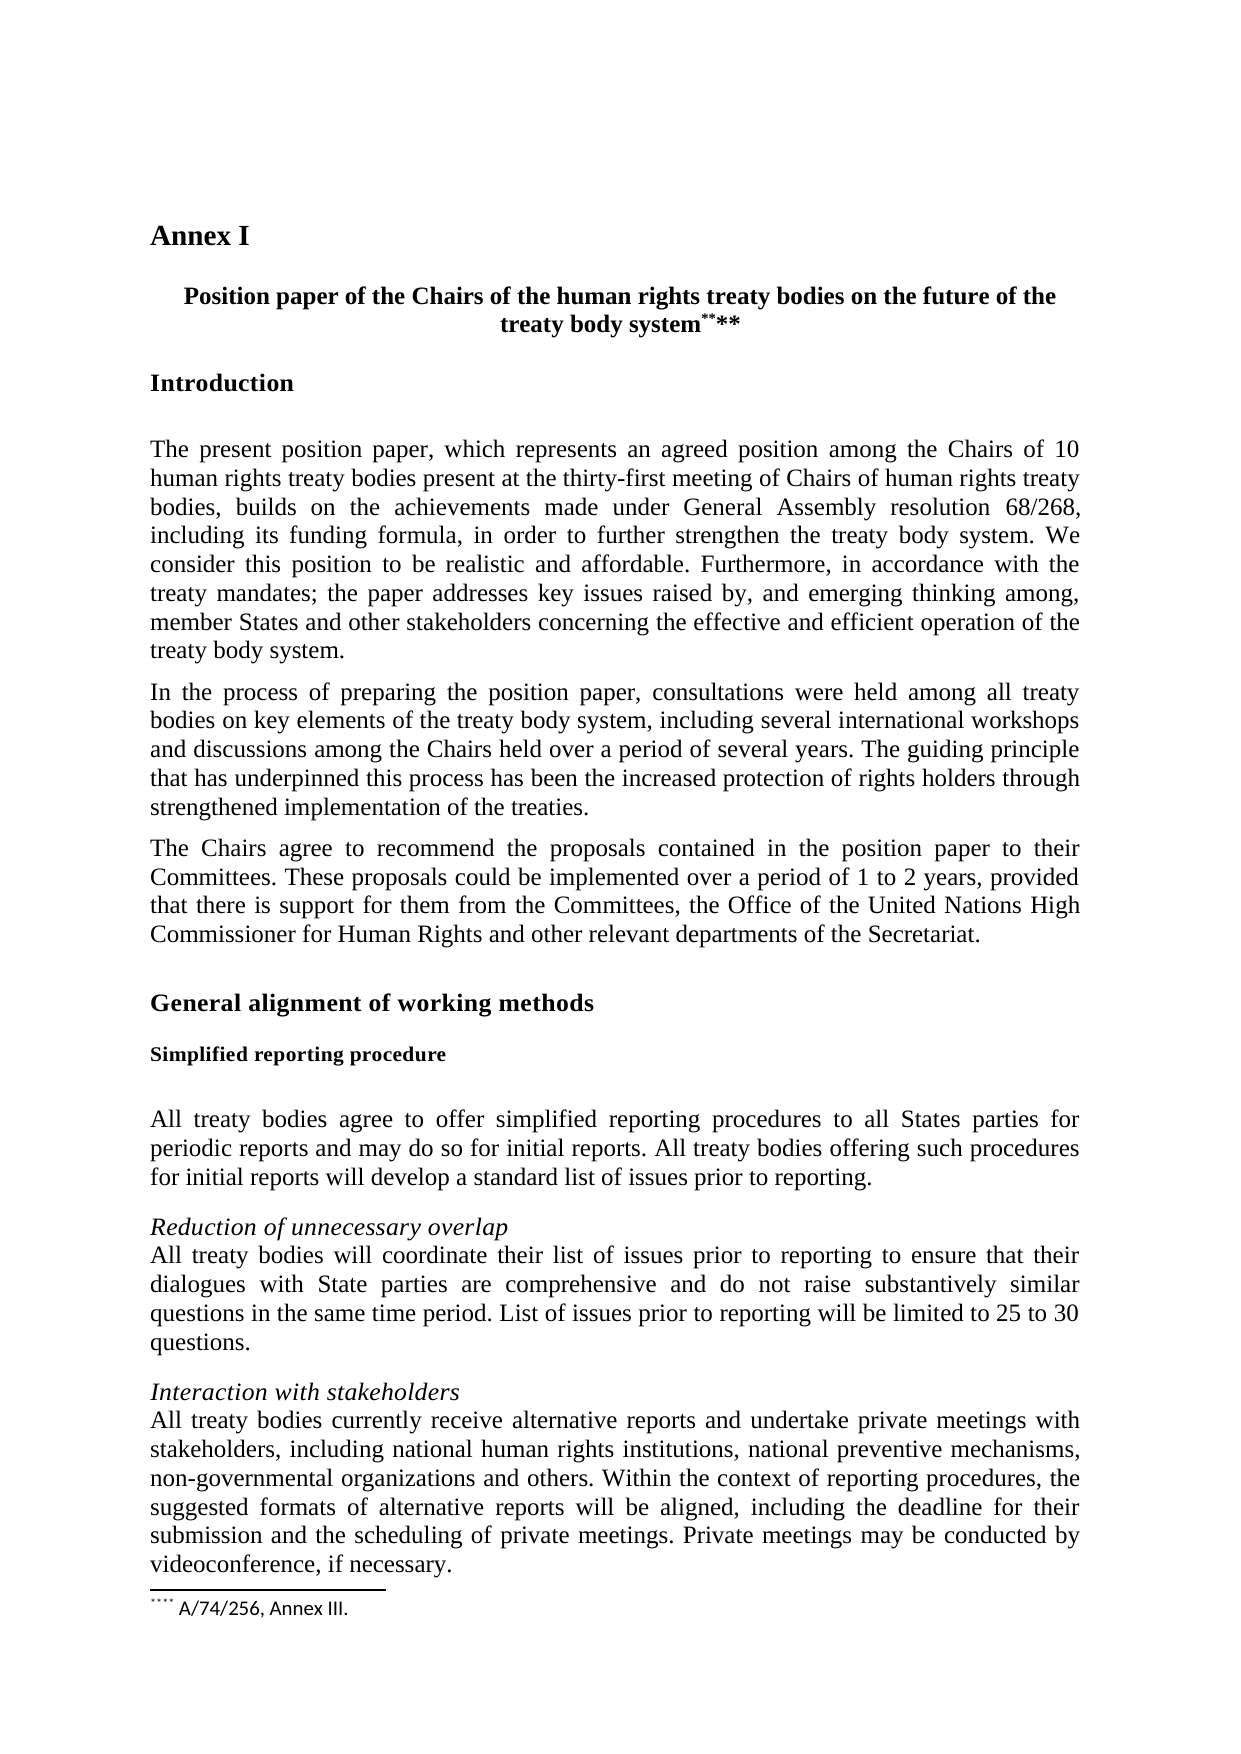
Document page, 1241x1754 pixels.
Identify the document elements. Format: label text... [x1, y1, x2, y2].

text Position paper of the Chairs of the human rights treaty bodies on the future of the treaty body system** [150, 281, 1090, 338]
text All treaty bodies will coordinate their list of issues prior to reporting to ensure that their dialogues with State parties are comprehensive and do not raise substantively similar questions in the same time period. List of issues prior to reporting will be limited to 25 to 30 questions. [150, 1240, 1081, 1355]
text The present position paper, which represents an agreed position among the Chairs of 10 human rights treaty bodies present at the thirty-first meeting of Chairs of human rights treaty bodies, builds on the achievements made under General Assembly resolution 68/268, including its funding formula, in order to further strengthen the treaty body system. We consider this position to be realistic and affordable. Furthermore, in accordance with the treaty mandates; the paper addresses key issues raised by, and emerging thinking among, member States and other stakeholders concerning the effective and efficient operation of the treaty body system. [150, 434, 1081, 664]
text General alignment of working methods [150, 989, 959, 1017]
text Reduction of unnecessary overlap [150, 1215, 1081, 1240]
text Introduction [150, 369, 959, 397]
text The Chairs agree to recommend the proposals contained in the position paper to their Committees. These proposals could be implemented over a period of 1 to 2 years, provided that there is support for them from the Committees, the Office of the United Nations High Commissioner for Human Rights and other relevant departments of the Secretariat. [150, 833, 1081, 948]
text Annex I [150, 218, 1090, 252]
text Interaction with stakeholders [150, 1380, 1081, 1405]
text All treaty bodies currently receive alternative reports and undertake private meetings with stakeholders, including national human rights institutions, national preventive mechanisms, non-governmental organizations and others. Within the context of reporting procedures, the suggested formats of alternative reports will be aligned, including the deadline for their submission and the scheduling of private meetings. Private meetings may be conducted by videoconference, if necessary. [150, 1405, 1081, 1578]
text In the process of preparing the position paper, consultations were held among all treaty bodies on key elements of the treaty body system, including several international workshops and discussions among the Chairs held over a period of several years. The guiding principle that has underpinned this process has been the increased protection of rights holders through strengthened implementation of the treaties. [150, 677, 1081, 821]
text All treaty bodies agree to offer simplified reporting procedures to all States parties for periodic reports and may do so for initial reports. All treaty bodies offering such procedures for initial reports will develop a standard list of issues prior to reporting. [150, 1104, 1081, 1190]
text Simplified reporting procedure [150, 1042, 959, 1067]
